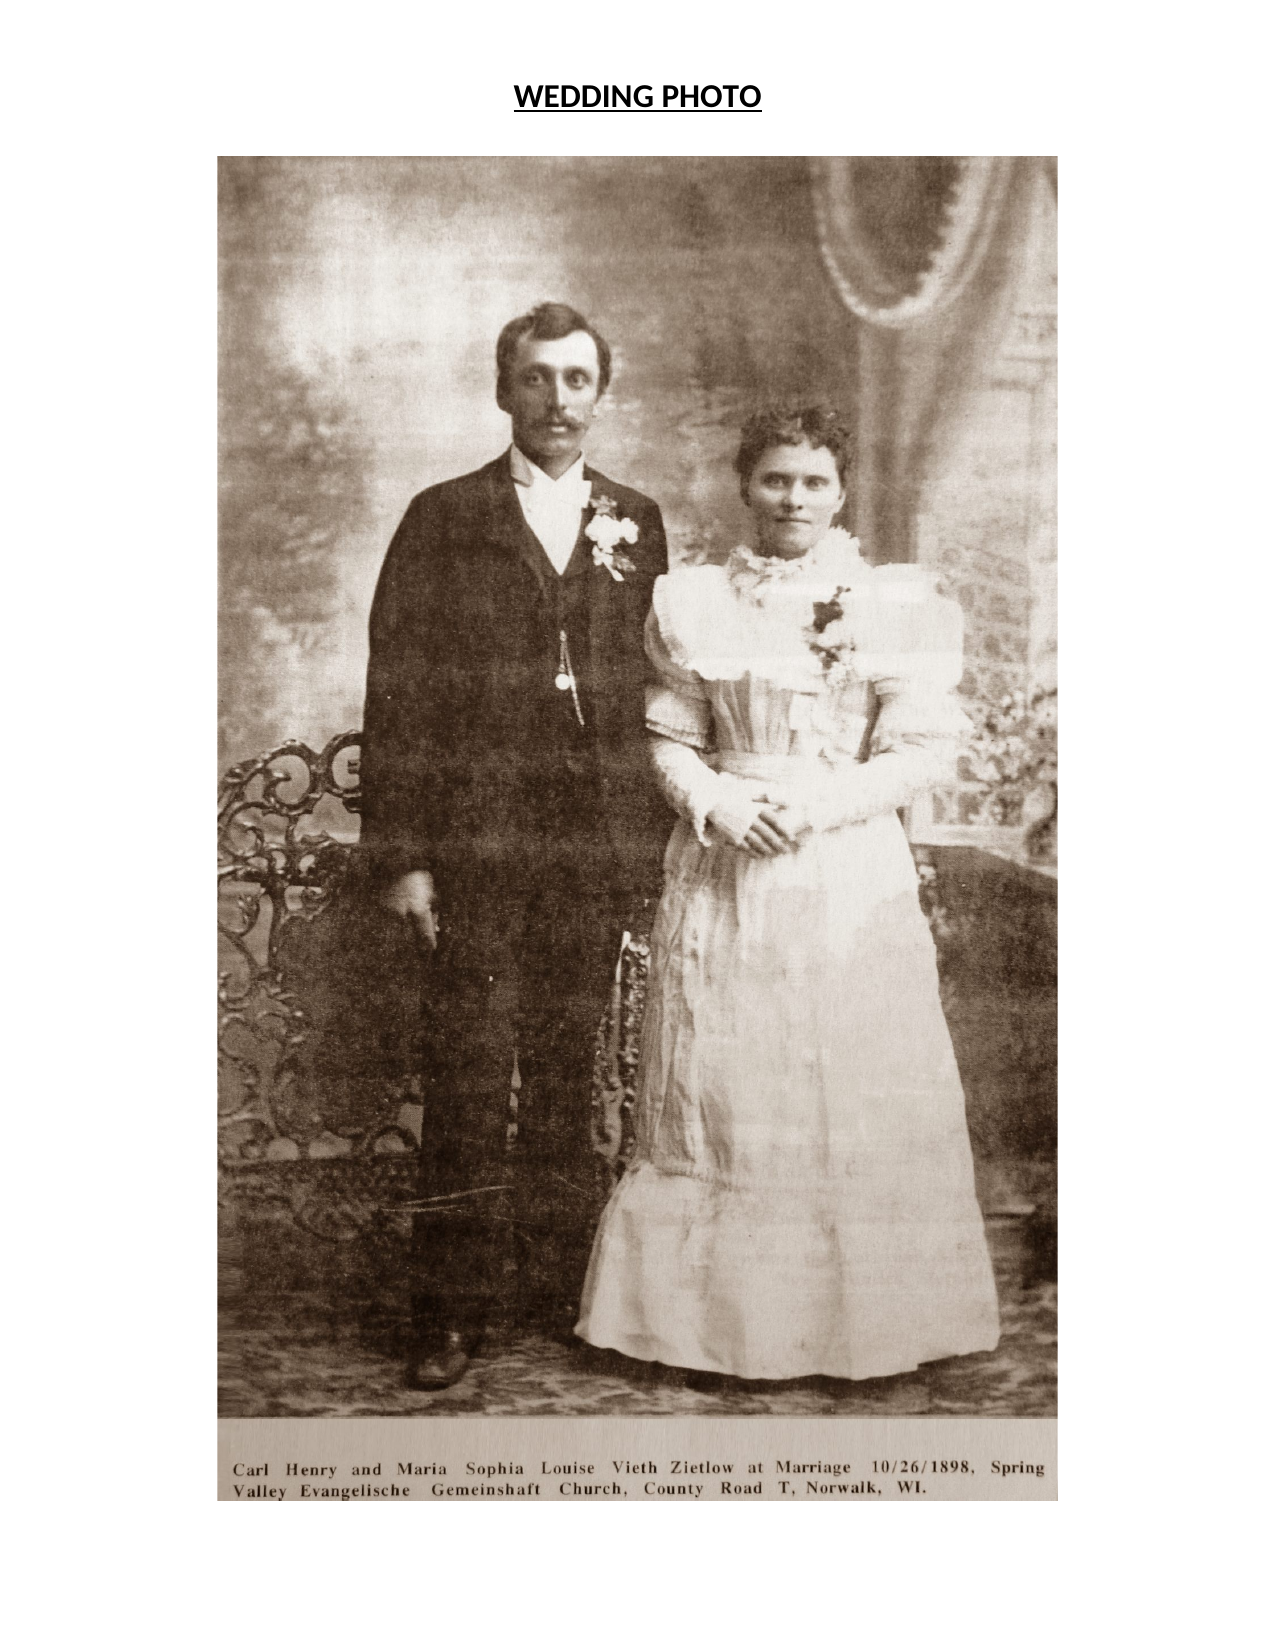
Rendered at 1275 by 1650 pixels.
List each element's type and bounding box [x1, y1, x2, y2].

picture [217, 156, 1058, 1501]
